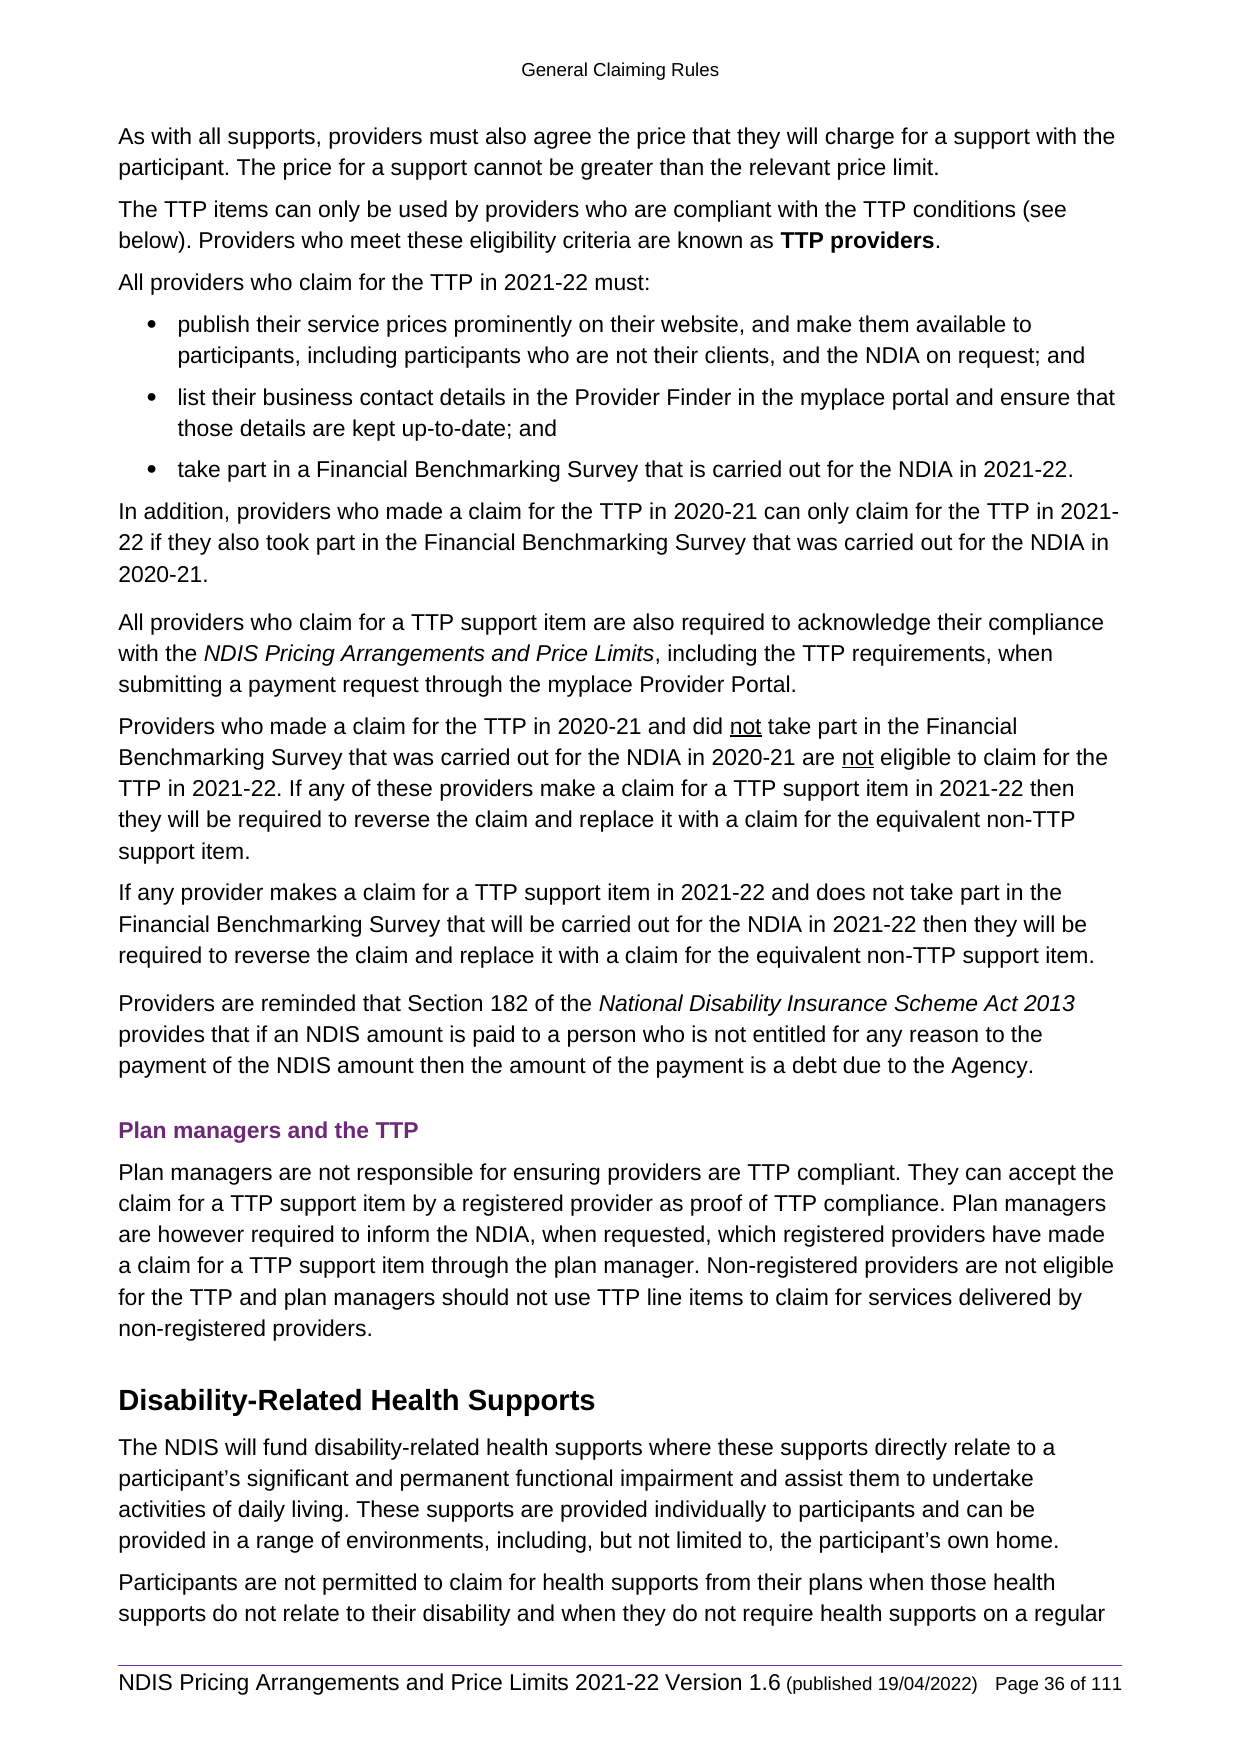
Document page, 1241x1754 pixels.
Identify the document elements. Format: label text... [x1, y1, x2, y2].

text All providers who claim for the TTP in 2021-22 must: [118, 264, 1122, 295]
subtitle Plan managers and the TTP [118, 1112, 1122, 1143]
text Providers who made a claim for the TTP in 2020-21 and did not take part in the Financial Benchmarking Survey that was carried out for the NDIA in 2020-21 are not eligible to claim for the TTP in 2021-22. If any of these providers make a claim for a TTP support item in 2021-22 then they will be required to reverse the claim and replace it with a claim for the equivalent non-TTP support item. [118, 708, 1122, 864]
text take part in a Financial Benchmarking Survey that is carried out for the NDIA in 2021-22. [148, 451, 1122, 483]
text Providers are reminded that Section 182 of the National Disability Insurance Scheme Act 2013 provides that if an NDIS amount is paid to a person who is not entitled for any reason to the payment of the NDIS amount then the amount of the payment is a debt due to the Agency. [118, 985, 1122, 1078]
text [118, 1564, 1122, 1627]
text list their business contact details in the Provider Finder in the myplace portal and ensure that those details are kept up-to-date; and [148, 378, 1122, 441]
text publish their service prices prominently on their website, and make them available to participants, including participants who are not their clients, and the NDIA on request; and [148, 306, 1122, 368]
text As with all supports, providers must also agree the price that they will charge for a support with the participant. The price for a support cannot be greater than the relevant price limit. [118, 118, 1122, 181]
subtitle Disability-Related Health Supports [118, 1383, 1122, 1416]
text Plan managers are not responsible for ensuring providers are TTP compliant. They can accept the claim for a TTP support item by a registered provider as proof of TTP compliance. Plan managers are however required to inform the NDIA, when requested, which registered providers have made a claim for a TTP support item through the plan manager. Non-registered providers are not eligible for the TTP and plan managers should not use TTP line items to claim for services delivered by non-registered providers. [118, 1153, 1122, 1341]
text The TTP items can only be used by providers who are compliant with the TTP conditions (see below). Providers who meet these eligibility criteria are known as TTP providers. [118, 191, 1122, 253]
text If any provider makes a claim for a TTP support item in 2021-22 and does not take part in the Financial Benchmarking Survey that will be carried out for the NDIA in 2021-22 then they will be required to reverse the claim and replace it with a claim for the equivalent non-TTP support item. [118, 874, 1122, 968]
text All providers who claim for a TTP support item are also required to acknowledge their compliance with the NDIS Pricing Arrangements and Price Limits, including the TTP requirements, when submitting a payment request through the myplace Provider Portal. [118, 603, 1122, 697]
text The NDIS will fund disability-related health supports where these supports directly relate to a participant’s significant and permanent functional impairment and assist them to undertake activities of daily living. These supports are provided individually to participants and can be provided in a range of environments, including, but not limited to, the participant’s own home. [118, 1429, 1122, 1554]
text In addition, providers who made a claim for the TTP in 2020-21 can only claim for the TTP in 2021-22 if they also took part in the Financial Benchmarking Survey that was carried out for the NDIA in 2020-21. [118, 493, 1122, 587]
